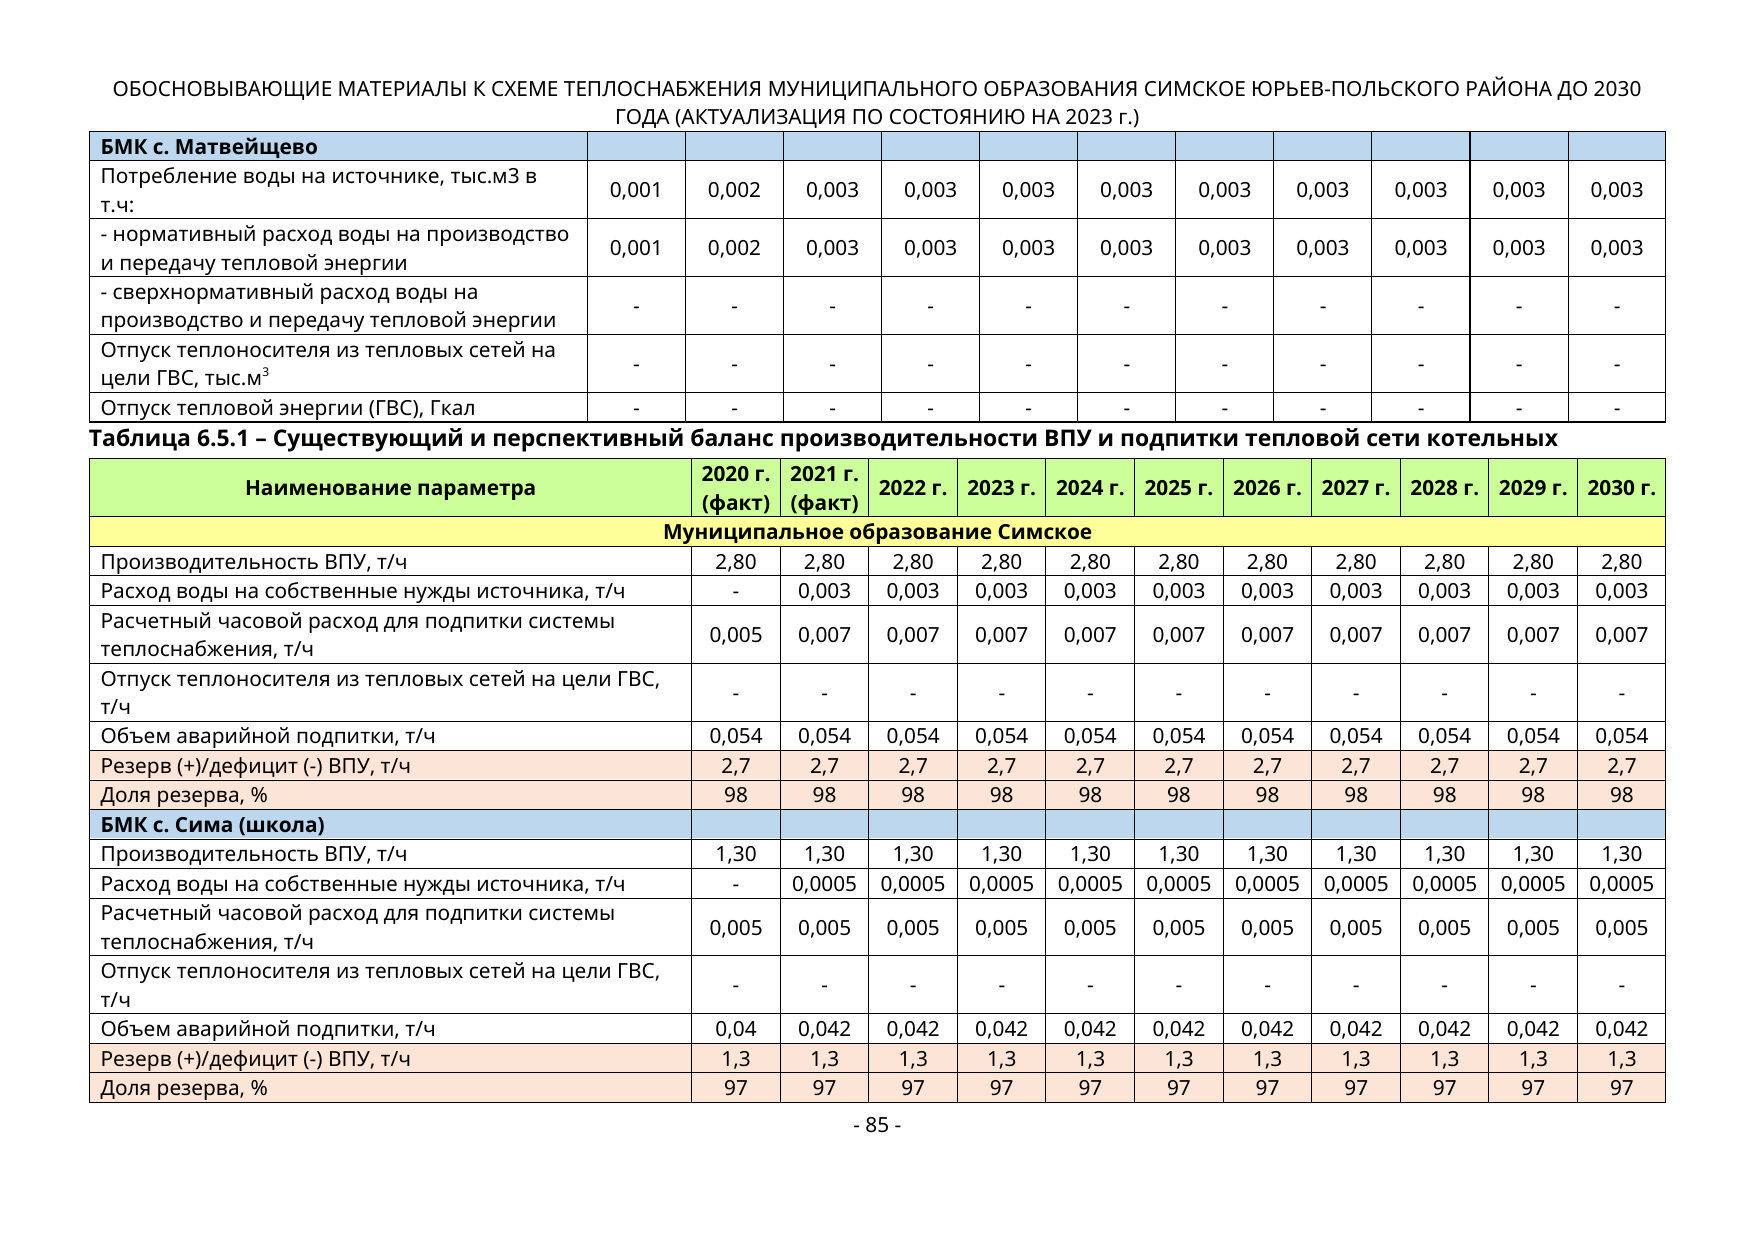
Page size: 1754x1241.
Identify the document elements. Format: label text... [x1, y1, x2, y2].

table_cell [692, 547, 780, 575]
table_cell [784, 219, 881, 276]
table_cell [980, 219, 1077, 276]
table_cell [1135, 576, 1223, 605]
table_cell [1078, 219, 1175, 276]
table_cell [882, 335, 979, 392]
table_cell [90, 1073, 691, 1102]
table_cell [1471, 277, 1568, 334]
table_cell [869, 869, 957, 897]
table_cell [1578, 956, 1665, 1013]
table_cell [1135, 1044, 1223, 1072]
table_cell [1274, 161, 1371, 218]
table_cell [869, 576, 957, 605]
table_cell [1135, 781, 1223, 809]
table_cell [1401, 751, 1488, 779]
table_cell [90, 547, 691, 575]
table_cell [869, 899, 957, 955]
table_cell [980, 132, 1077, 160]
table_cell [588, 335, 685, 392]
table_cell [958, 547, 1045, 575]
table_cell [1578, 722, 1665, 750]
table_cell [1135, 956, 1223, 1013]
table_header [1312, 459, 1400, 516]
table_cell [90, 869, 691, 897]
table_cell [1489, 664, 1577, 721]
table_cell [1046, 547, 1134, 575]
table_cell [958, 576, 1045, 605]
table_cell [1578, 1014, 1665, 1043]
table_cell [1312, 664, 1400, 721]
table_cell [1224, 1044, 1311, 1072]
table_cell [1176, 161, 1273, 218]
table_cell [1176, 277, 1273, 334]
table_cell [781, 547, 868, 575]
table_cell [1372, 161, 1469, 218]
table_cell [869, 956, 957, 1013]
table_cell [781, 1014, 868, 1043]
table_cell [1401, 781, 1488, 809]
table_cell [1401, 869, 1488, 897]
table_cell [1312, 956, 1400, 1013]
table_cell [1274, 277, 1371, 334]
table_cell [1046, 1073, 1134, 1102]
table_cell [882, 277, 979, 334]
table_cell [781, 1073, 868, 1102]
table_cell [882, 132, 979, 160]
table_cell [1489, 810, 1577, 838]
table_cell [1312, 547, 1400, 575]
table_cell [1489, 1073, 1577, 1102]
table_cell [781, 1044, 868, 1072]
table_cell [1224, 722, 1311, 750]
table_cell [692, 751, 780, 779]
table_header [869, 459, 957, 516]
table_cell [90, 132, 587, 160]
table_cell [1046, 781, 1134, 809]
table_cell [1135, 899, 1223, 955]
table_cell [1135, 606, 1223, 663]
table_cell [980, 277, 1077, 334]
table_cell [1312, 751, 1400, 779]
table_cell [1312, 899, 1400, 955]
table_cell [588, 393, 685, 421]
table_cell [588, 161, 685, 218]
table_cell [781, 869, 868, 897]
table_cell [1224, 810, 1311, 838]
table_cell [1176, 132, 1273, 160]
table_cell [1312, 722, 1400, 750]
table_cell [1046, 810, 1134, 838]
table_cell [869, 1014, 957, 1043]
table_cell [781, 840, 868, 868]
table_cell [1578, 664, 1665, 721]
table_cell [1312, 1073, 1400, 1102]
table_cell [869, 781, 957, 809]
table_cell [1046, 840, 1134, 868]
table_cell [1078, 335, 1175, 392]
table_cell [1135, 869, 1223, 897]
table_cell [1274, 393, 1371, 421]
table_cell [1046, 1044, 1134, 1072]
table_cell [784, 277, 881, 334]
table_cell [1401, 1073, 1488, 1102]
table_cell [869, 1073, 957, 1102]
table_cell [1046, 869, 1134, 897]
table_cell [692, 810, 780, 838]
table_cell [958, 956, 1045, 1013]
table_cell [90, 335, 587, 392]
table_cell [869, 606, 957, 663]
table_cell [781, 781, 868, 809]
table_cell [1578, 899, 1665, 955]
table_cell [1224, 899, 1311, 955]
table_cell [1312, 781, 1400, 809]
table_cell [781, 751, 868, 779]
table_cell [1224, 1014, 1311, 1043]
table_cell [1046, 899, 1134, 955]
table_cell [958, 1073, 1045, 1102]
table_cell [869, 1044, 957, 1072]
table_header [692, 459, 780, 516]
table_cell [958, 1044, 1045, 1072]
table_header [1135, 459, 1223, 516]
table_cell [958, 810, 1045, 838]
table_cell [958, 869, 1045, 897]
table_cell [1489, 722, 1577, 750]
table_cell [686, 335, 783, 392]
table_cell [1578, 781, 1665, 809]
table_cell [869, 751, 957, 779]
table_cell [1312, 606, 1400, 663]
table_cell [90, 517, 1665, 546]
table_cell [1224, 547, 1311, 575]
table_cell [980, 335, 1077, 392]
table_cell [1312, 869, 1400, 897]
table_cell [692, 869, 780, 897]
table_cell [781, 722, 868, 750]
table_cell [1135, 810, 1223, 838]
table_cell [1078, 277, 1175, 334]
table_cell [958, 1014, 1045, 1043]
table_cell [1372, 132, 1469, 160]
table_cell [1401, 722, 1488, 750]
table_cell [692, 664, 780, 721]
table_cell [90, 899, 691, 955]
text Таблица 6.5.1 – Существующий и перспективный баланс производительности ВПУ и подпитки тепловой сети котельных [89, 423, 1665, 454]
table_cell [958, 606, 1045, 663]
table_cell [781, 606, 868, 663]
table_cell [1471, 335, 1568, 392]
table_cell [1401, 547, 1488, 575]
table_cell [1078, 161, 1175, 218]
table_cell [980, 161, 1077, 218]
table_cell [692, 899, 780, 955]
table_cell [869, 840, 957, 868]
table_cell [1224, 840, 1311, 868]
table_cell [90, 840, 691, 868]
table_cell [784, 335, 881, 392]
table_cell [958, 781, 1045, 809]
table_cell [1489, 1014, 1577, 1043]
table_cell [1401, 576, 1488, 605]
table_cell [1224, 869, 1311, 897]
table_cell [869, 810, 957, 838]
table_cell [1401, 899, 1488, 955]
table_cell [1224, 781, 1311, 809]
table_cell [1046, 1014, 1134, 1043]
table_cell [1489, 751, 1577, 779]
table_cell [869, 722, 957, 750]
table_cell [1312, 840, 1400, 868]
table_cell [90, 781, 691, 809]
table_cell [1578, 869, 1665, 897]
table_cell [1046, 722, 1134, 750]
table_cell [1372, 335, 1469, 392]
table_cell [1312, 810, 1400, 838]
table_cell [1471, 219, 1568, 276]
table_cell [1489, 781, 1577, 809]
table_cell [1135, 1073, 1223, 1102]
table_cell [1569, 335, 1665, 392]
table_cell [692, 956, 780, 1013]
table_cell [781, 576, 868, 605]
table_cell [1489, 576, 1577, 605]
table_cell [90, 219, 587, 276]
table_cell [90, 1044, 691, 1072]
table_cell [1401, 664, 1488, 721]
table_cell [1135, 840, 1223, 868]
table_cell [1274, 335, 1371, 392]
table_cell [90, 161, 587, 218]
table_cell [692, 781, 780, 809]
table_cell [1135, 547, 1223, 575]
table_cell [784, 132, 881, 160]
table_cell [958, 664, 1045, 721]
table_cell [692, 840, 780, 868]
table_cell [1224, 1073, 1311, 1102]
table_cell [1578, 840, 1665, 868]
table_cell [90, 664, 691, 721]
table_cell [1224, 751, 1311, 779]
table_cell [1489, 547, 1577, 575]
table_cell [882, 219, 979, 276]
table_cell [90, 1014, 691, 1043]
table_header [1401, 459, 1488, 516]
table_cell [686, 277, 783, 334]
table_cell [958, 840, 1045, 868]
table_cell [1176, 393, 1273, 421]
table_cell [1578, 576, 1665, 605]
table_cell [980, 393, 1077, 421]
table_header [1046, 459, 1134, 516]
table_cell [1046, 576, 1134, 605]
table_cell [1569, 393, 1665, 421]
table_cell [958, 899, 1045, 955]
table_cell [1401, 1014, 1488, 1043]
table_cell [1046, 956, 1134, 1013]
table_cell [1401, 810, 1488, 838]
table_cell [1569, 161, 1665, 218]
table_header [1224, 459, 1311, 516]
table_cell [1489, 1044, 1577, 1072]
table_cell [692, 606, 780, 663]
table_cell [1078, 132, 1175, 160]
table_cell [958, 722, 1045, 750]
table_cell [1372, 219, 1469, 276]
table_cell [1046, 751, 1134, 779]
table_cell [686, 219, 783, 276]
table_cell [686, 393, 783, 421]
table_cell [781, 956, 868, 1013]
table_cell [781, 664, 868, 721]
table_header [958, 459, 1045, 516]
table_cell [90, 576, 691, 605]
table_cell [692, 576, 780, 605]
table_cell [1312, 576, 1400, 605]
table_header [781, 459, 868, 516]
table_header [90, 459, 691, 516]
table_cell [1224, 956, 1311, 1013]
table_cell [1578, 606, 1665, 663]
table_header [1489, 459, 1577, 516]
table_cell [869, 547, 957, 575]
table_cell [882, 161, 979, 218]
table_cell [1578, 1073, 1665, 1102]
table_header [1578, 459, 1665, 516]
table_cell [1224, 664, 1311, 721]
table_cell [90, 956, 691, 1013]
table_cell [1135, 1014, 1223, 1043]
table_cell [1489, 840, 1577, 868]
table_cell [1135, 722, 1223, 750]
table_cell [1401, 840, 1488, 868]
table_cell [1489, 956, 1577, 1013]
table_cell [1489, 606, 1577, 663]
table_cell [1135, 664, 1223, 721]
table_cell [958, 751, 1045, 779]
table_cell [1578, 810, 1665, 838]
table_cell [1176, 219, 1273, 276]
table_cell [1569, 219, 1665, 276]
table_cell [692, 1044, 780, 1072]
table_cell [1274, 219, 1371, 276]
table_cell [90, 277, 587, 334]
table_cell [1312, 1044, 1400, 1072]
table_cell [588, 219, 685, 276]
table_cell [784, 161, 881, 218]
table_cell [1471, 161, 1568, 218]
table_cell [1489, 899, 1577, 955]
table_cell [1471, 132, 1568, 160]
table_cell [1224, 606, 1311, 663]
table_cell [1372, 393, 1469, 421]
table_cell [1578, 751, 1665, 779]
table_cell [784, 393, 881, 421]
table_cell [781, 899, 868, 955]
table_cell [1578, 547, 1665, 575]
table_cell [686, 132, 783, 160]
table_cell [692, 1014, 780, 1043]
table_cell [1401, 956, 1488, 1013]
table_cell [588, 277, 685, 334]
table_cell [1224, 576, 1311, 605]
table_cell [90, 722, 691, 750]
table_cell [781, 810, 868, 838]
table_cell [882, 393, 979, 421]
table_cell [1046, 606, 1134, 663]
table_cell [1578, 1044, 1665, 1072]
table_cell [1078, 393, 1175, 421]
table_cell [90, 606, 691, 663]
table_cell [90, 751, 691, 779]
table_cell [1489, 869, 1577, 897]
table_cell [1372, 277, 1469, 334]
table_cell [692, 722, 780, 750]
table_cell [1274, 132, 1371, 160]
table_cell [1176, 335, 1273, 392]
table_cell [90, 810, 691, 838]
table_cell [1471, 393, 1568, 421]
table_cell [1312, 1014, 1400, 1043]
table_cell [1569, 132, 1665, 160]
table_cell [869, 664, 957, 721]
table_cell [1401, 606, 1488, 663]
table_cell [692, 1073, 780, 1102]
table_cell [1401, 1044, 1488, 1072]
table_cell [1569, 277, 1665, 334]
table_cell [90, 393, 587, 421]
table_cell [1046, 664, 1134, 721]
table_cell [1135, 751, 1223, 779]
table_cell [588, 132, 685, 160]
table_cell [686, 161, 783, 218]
